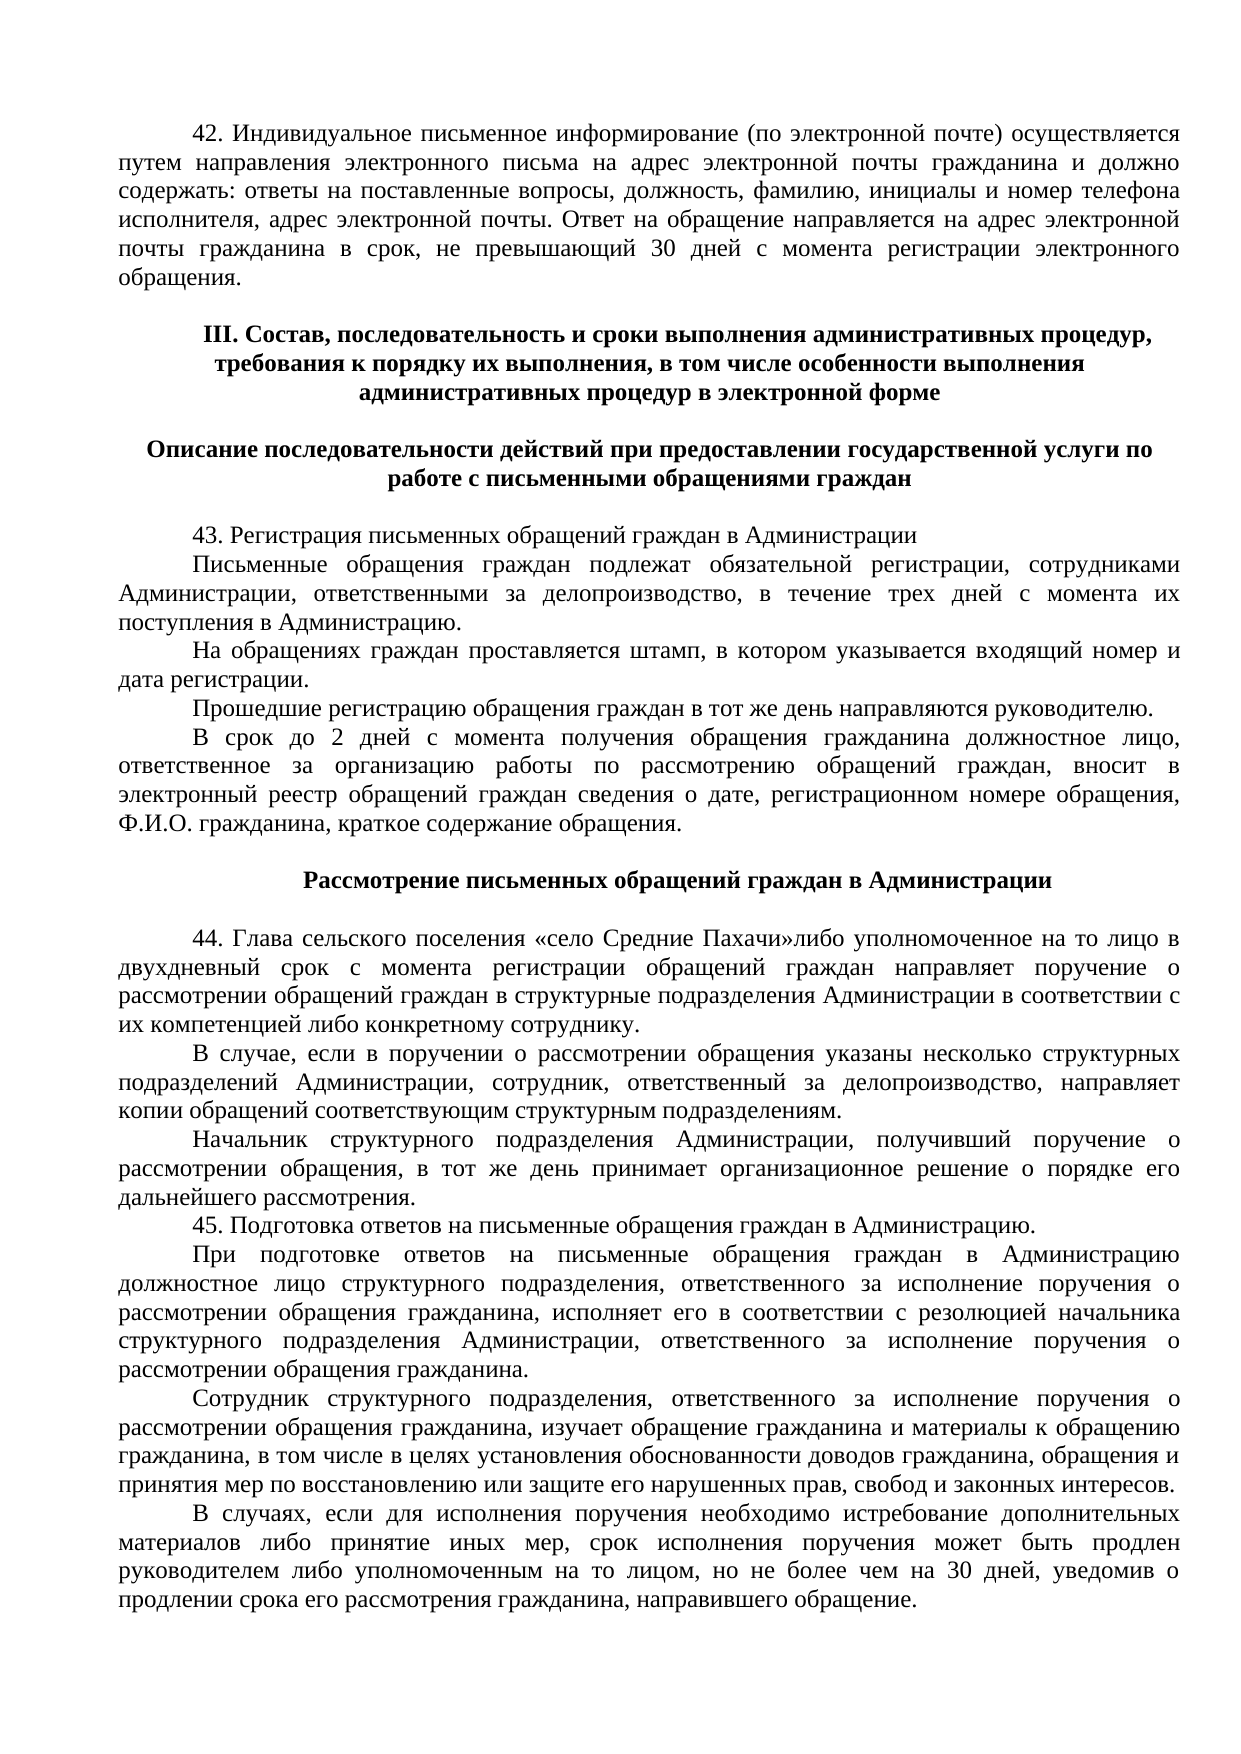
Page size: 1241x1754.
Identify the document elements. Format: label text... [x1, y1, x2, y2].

text Рассмотрение письменных обращений граждан в Администрации [118, 866, 1181, 894]
text 43. Регистрация письменных обращений граждан в Администрации [118, 521, 1181, 549]
text Прошедшие регистрацию обращения граждан в тот же день направляются руководителю. [118, 693, 1181, 722]
text Сотрудник структурного подразделения, ответственного за исполнение поручения о рассмотрении обращения гражданина, изучает обращение гражданина и материалы к обращению гражданина, в том числе в целях установления обоснованности доводов гражданина, обращения и принятия мер по восстановлению или защите его нарушенных прав, свобод и законных интересов. [118, 1383, 1181, 1498]
text III. Состав, последовательность и сроки выполнения административных процедур, требования к порядку их выполнения, в том числе особенности выполнения административных процедур в электронной форме [118, 319, 1181, 406]
text Описание последовательности действий при предоставлении государственной услуги по работе с письменными обращениями граждан [118, 434, 1181, 492]
text 45. Подготовка ответов на письменные обращения граждан в Администрацию. [118, 1211, 1181, 1239]
text При подготовке ответов на письменные обращения граждан в Администрацию должностное лицо структурного подразделения, ответственного за исполнение поручения о рассмотрении обращения гражданина, исполняет его в соответствии с резолюцией начальника структурного подразделения Администрации, ответственного за исполнение поручения о рассмотрении обращения гражданина. [118, 1239, 1181, 1383]
text Письменные обращения граждан подлежат обязательной регистрации, сотрудниками Администрации, ответственными за делопроизводство, в течение трех дней с момента их поступления в Администрацию. [118, 549, 1181, 636]
text 42. Индивидуальное письменное информирование (по электронной почте) осуществляется путем направления электронного письма на адрес электронной почты гражданина и должно содержать: ответы на поставленные вопросы, должность, фамилию, инициалы и номер телефона исполнителя, адрес электронной почты. Ответ на обращение направляется на адрес электронной почты гражданина в срок, не превышающий 30 дней с момента регистрации электронного обращения. [118, 118, 1181, 291]
text Начальник структурного подразделения Администрации, получивший поручение о рассмотрении обращения, в тот же день принимает организационное решение о порядке его дальнейшего рассмотрения. [118, 1124, 1181, 1211]
text На обращениях граждан проставляется штамп, в котором указывается входящий номер и дата регистрации. [118, 636, 1181, 693]
text В срок до 2 дней с момента получения обращения гражданина должностное лицо, ответственное за организацию работы по рассмотрению обращений граждан, вносит в электронный реестр обращений граждан сведения о дате, регистрационном номере обращения, Ф.И.О. гражданина, краткое содержание обращения. [118, 722, 1181, 837]
text В случаях, если для исполнения поручения необходимо истребование дополнительных материалов либо принятие иных мер, срок исполнения поручения может быть продлен руководителем либо уполномоченным на то лицом, но не более чем на 30 дней, уведомив о продлении срока его рассмотрения гражданина, направившего обращение. [118, 1498, 1181, 1613]
text 44. Глава сельского поселения «село Средние Пахачи»либо уполномоченное на то лицо в двухдневный срок с момента регистрации обращений граждан направляет поручение о рассмотрении обращений граждан в структурные подразделения Администрации в соответствии с их компетенцией либо конкретному сотруднику. [118, 923, 1181, 1038]
text В случае, если в поручении о рассмотрении обращения указаны несколько структурных подразделений Администрации, сотрудник, ответственный за делопроизводство, направляет копии обращений соответствующим структурным подразделениям. [118, 1038, 1181, 1124]
